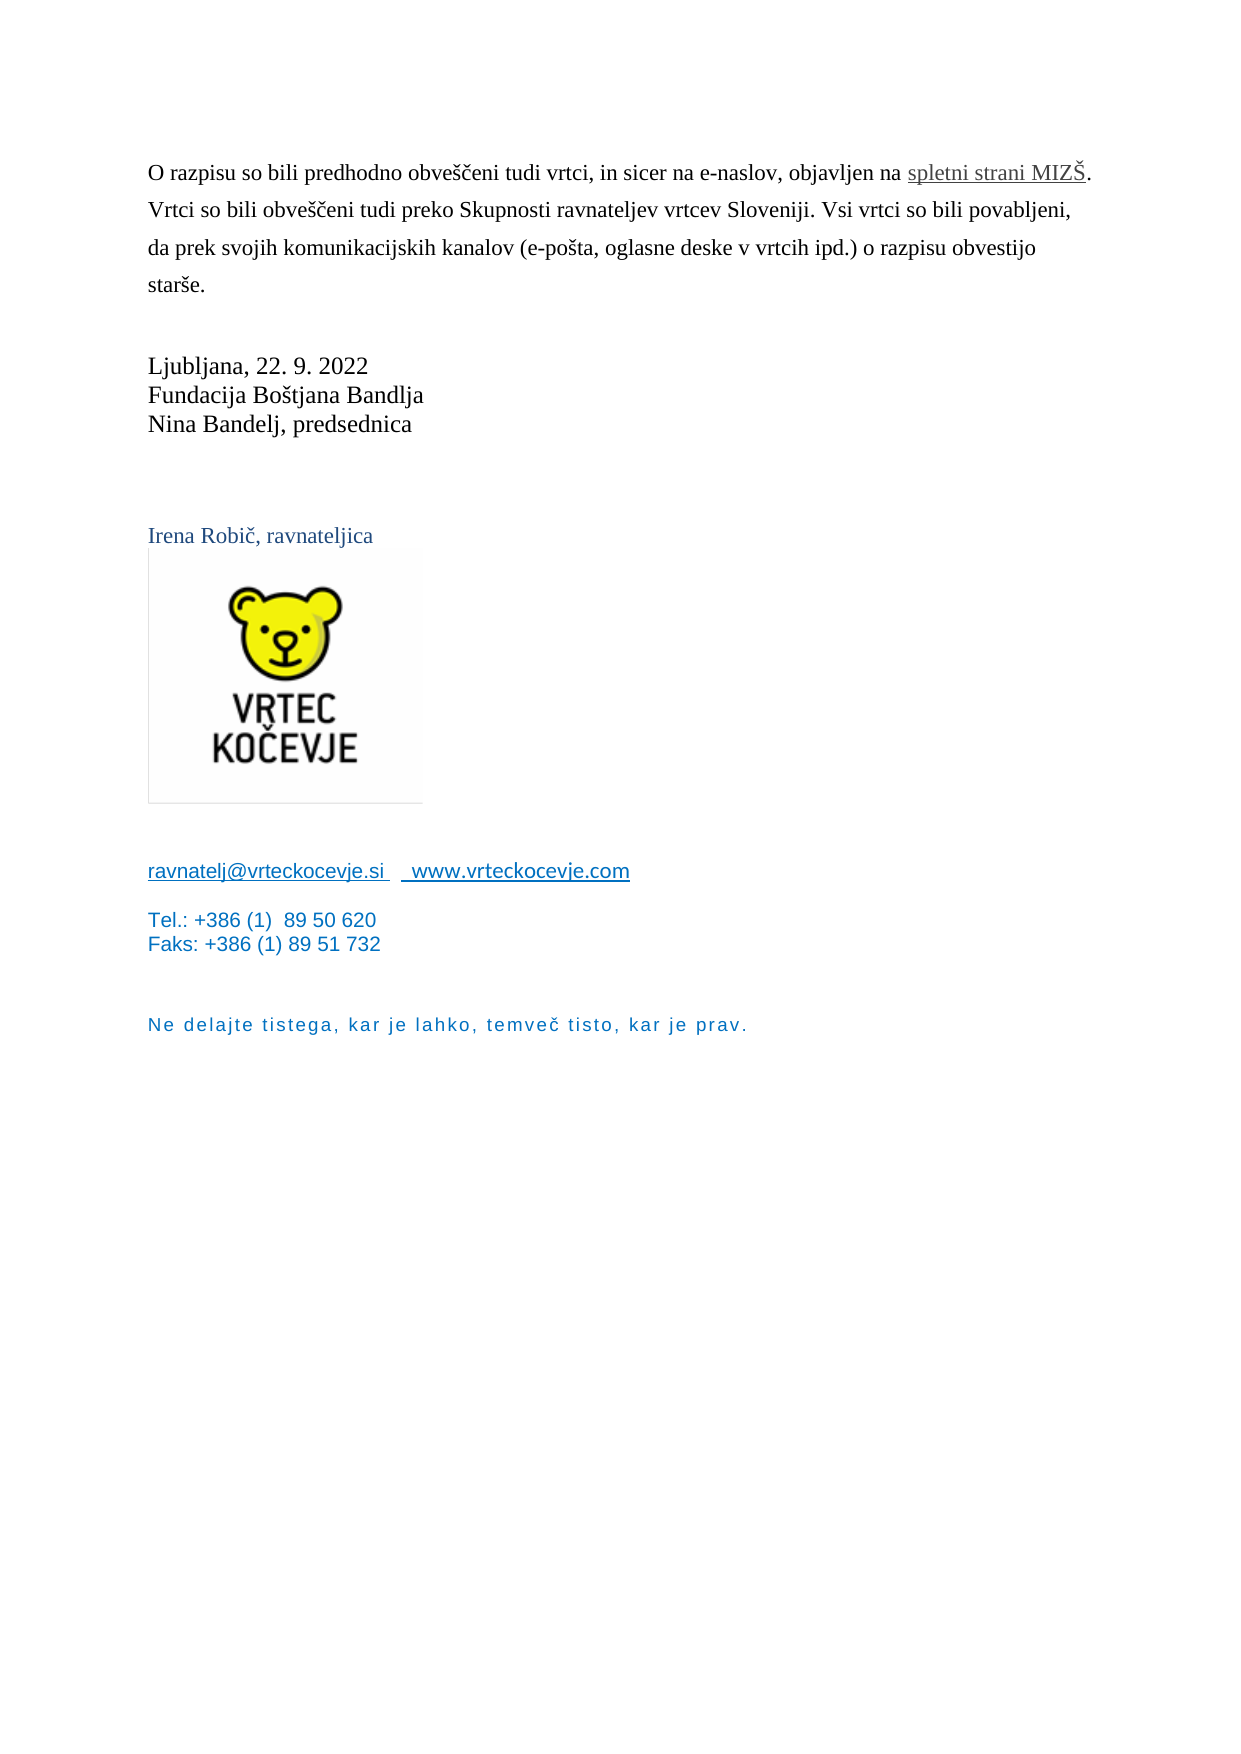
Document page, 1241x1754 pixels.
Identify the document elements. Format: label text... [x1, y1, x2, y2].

text Tel.: +386 (1) 89 50 620 Faks: +386 (1) 89 51 732 [148, 908, 1093, 956]
text Ljubljana, 22. 9. 2022 [148, 351, 1093, 380]
text Fundacija Boštjana Bandlja Nina Bandelj, predsednica [148, 380, 1093, 438]
text O razpisu so bili predhodno obveščeni tudi vrtci, in sicer na e-naslov, objavljen na spletni strani MIZŠ. Vrtci so bili obveščeni tudi preko Skupnosti ravnateljev vrtcev Sloveniji. Vsi vrtci so bili povabljeni, da prek svojih komunikacijskih kanalov (e-pošta, oglasne deske v vrtcih ipd.) o razpisu obvestijo starše. [148, 148, 1093, 298]
text Ne delajte tistega, kar je lahko, temveč tisto, kar je prav. [148, 1013, 1093, 1035]
text ravnatelj@vrteckocevje.si www.vrteckocevje.com [148, 856, 1093, 884]
picture [147, 548, 423, 805]
text Irena Robič, ravnateljica [148, 522, 1093, 548]
